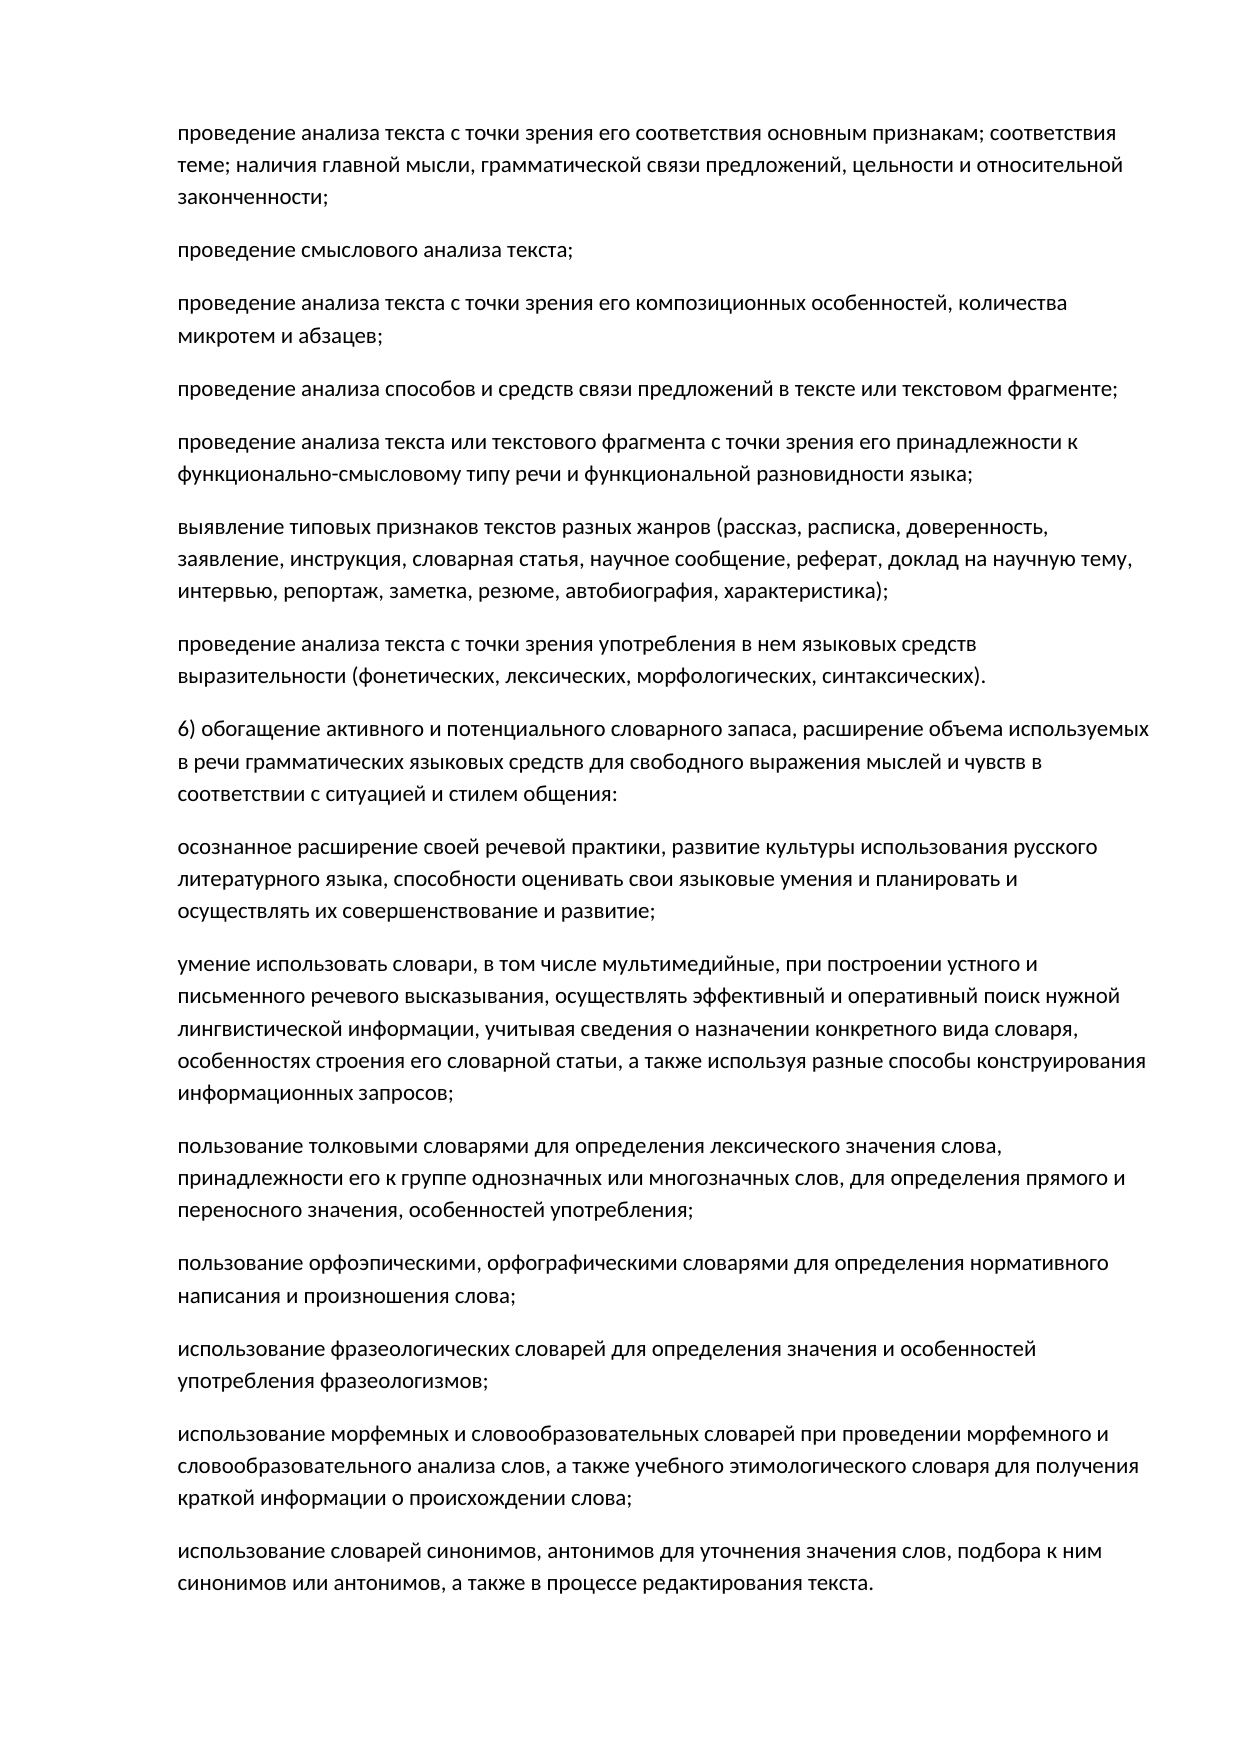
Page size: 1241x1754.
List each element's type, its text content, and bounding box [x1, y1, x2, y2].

text осознанное расширение своей речевой практики, развитие культуры использования русского литературного языка, способности оценивать свои языковые умения и планировать и осуществлять их совершенствование и развитие; [177, 832, 1152, 924]
text пользование толковыми словарями для определения лексического значения слова, принадлежности его к группе однозначных или многозначных слов, для определения прямого и переносного значения, особенностей употребления; [177, 1131, 1152, 1223]
text проведение смыслового анализа текста; [177, 236, 1152, 263]
text использование фразеологических словарей для определения значения и особенностей употребления фразеологизмов; [177, 1334, 1152, 1394]
text использование словарей синонимов, антонимов для уточнения значения слов, подбора к ним синонимов или антонимов, а также в процессе редактирования текста. [177, 1536, 1152, 1597]
text умение использовать словари, в том числе мультимедийные, при построении устного и письменного речевого высказывания, осуществлять эффективный и оперативный поиск нужной лингвистической информации, учитывая сведения о назначении конкретного вида словаря, особенностях строения его словарной статьи, а также используя разные способы конструирования информационных запросов; [177, 949, 1152, 1106]
text проведение анализа способов и средств связи предложений в тексте или текстовом фрагменте; [177, 374, 1152, 402]
text выявление типовых признаков текстов разных жанров (рассказ, расписка, доверенность, заявление, инструкция, словарная статья, научное сообщение, реферат, доклад на научную тему, интервью, репортаж, заметка, резюме, автобиография, характеристика); [177, 512, 1152, 604]
text проведение анализа текста или текстового фрагмента с точки зрения его принадлежности к функционально-смысловому типу речи и функциональной разновидности языка; [177, 427, 1152, 487]
text проведение анализа текста с точки зрения его соответствия основным признакам; соответствия теме; наличия главной мысли, грамматической связи предложений, цельности и относительной законченности; [177, 118, 1152, 211]
text проведение анализа текста с точки зрения употребления в нем языковых средств выразительности (фонетических, лексических, морфологических, синтаксических). [177, 629, 1152, 689]
text пользование орфоэпическими, орфографическими словарями для определения нормативного написания и произношения слова; [177, 1248, 1152, 1309]
text 6) обогащение активного и потенциального словарного запаса, расширение объема используемых в речи грамматических языковых средств для свободного выражения мыслей и чувств в соответствии с ситуацией и стилем общения: [177, 714, 1152, 807]
text проведение анализа текста с точки зрения его композиционных особенностей, количества микротем и абзацев; [177, 288, 1152, 349]
text использование морфемных и словообразовательных словарей при проведении морфемного и словообразовательного анализа слов, а также учебного этимологического словаря для получения краткой информации о происхождении слова; [177, 1419, 1152, 1511]
